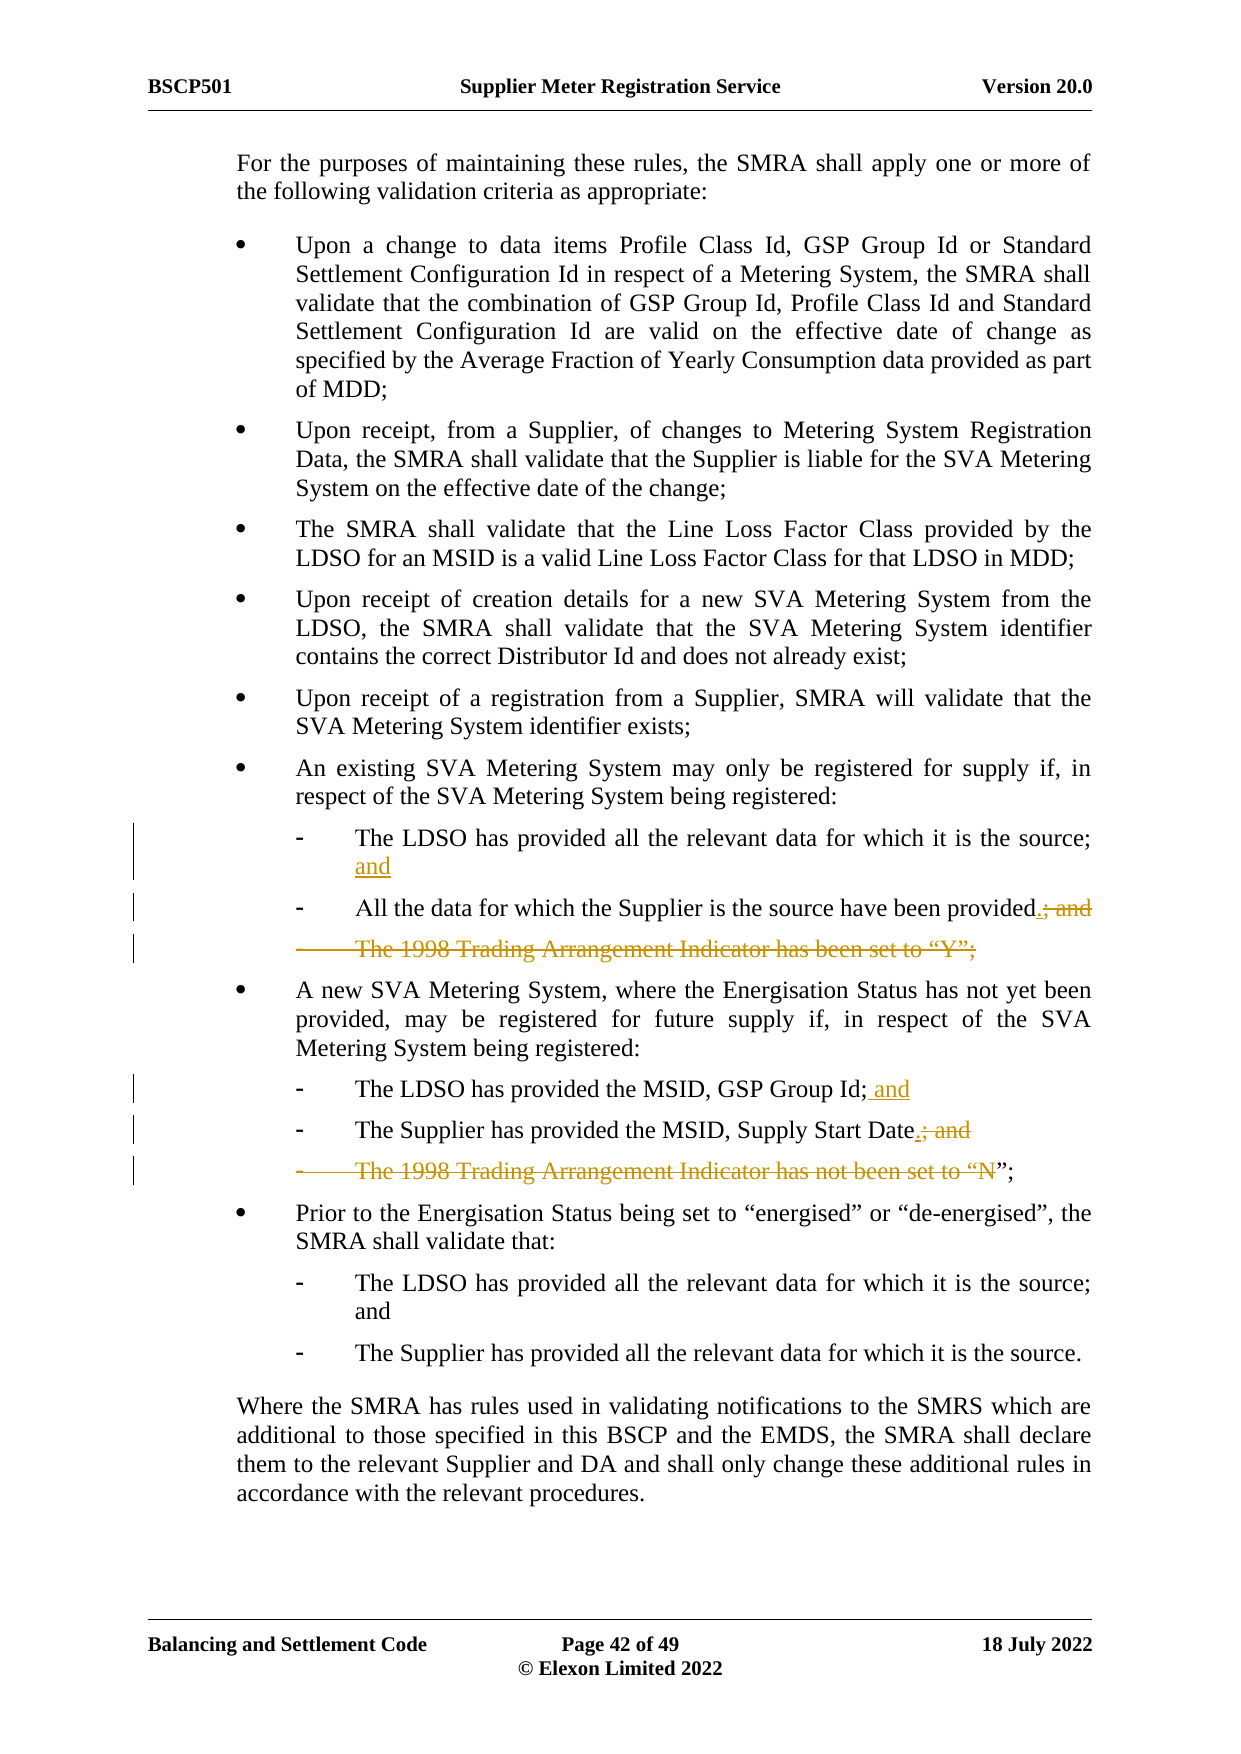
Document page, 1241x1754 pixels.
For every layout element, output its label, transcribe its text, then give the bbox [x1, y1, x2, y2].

text  he LDSO has provided all the relevant data for which it is the source; and [295, 1268, 1092, 1325]
text  A new SVA Metering System, where the Energisation Status has not yet been provided, may be registered for future supply if, in respect of the SVA Metering System being registered: [236, 975, 1092, 1061]
text  Upon receipt, from a Supplier, of changes to Metering System Registration Data, the SMRA shall validate that the Supplier is liable for the SVA Metering System on the effective date of the change; [236, 415, 1092, 501]
text  Upon receipt of a registration from a Supplier, SMRA will validate that the SVA Metering System identifier exists; [236, 683, 1092, 740]
text ”; [295, 1156, 1092, 1185]
text  he LDSO has provided all the relevant data for which it is the source; [295, 823, 1092, 880]
text  Upon receipt of creation details for a new SVA Metering System from the LDSO, the SMRA shall validate that the SVA Metering System identifier contains the correct Distributor Id and does not already exist; [236, 584, 1092, 670]
list Prior to the Energisation Status being set to “energised” or “de-energised”, the SMRA shall validate that: [236, 1198, 1092, 1255]
text  The SMRA shall validate that the Line Loss Factor Class provided by the LDSO for an MSID is a valid Line Loss Factor Class for that LDSO in MDD; [236, 514, 1092, 571]
text Where the SMRA has rules used in validating notifications to the SMRS which are additional to those specified in this BSCP and the EMDS, the SMRA shall declare them to the relevant Supplier and DA and shall only change these additional rules in accordance with the relevant procedures. [236, 1391, 1092, 1506]
list Upon a change to data items Profile Class Id, GSP Group Id or Standard Settlement Configuration Id in respect of a Metering System, the SMRA shall validate that the combination of GSP Group Id, Profile Class Id and Standard Settlement Configuration Id are valid on the effective date of change as specified by the Average Fraction of Yearly Consumption data provided as part of MDD; [236, 230, 1092, 403]
text  An existing SVA Metering System may only be registered for supply if, in respect of the SVA Metering System being registered: [236, 753, 1092, 810]
text For the purposes of maintaining these rules, the SMRA shall apply one or more of the following validation criteria as appropriate: [236, 148, 1092, 205]
text  ll the data for which the Supplier is the source have been provided [295, 893, 1092, 921]
text  he Supplier has provided the MSID, Supply Start Date [295, 1115, 1092, 1144]
text  he LDSO has provided the MSID, GSP Group Id; [295, 1074, 1092, 1103]
text  he Supplier has provided all the relevant data for which it is the source. [295, 1338, 1092, 1366]
